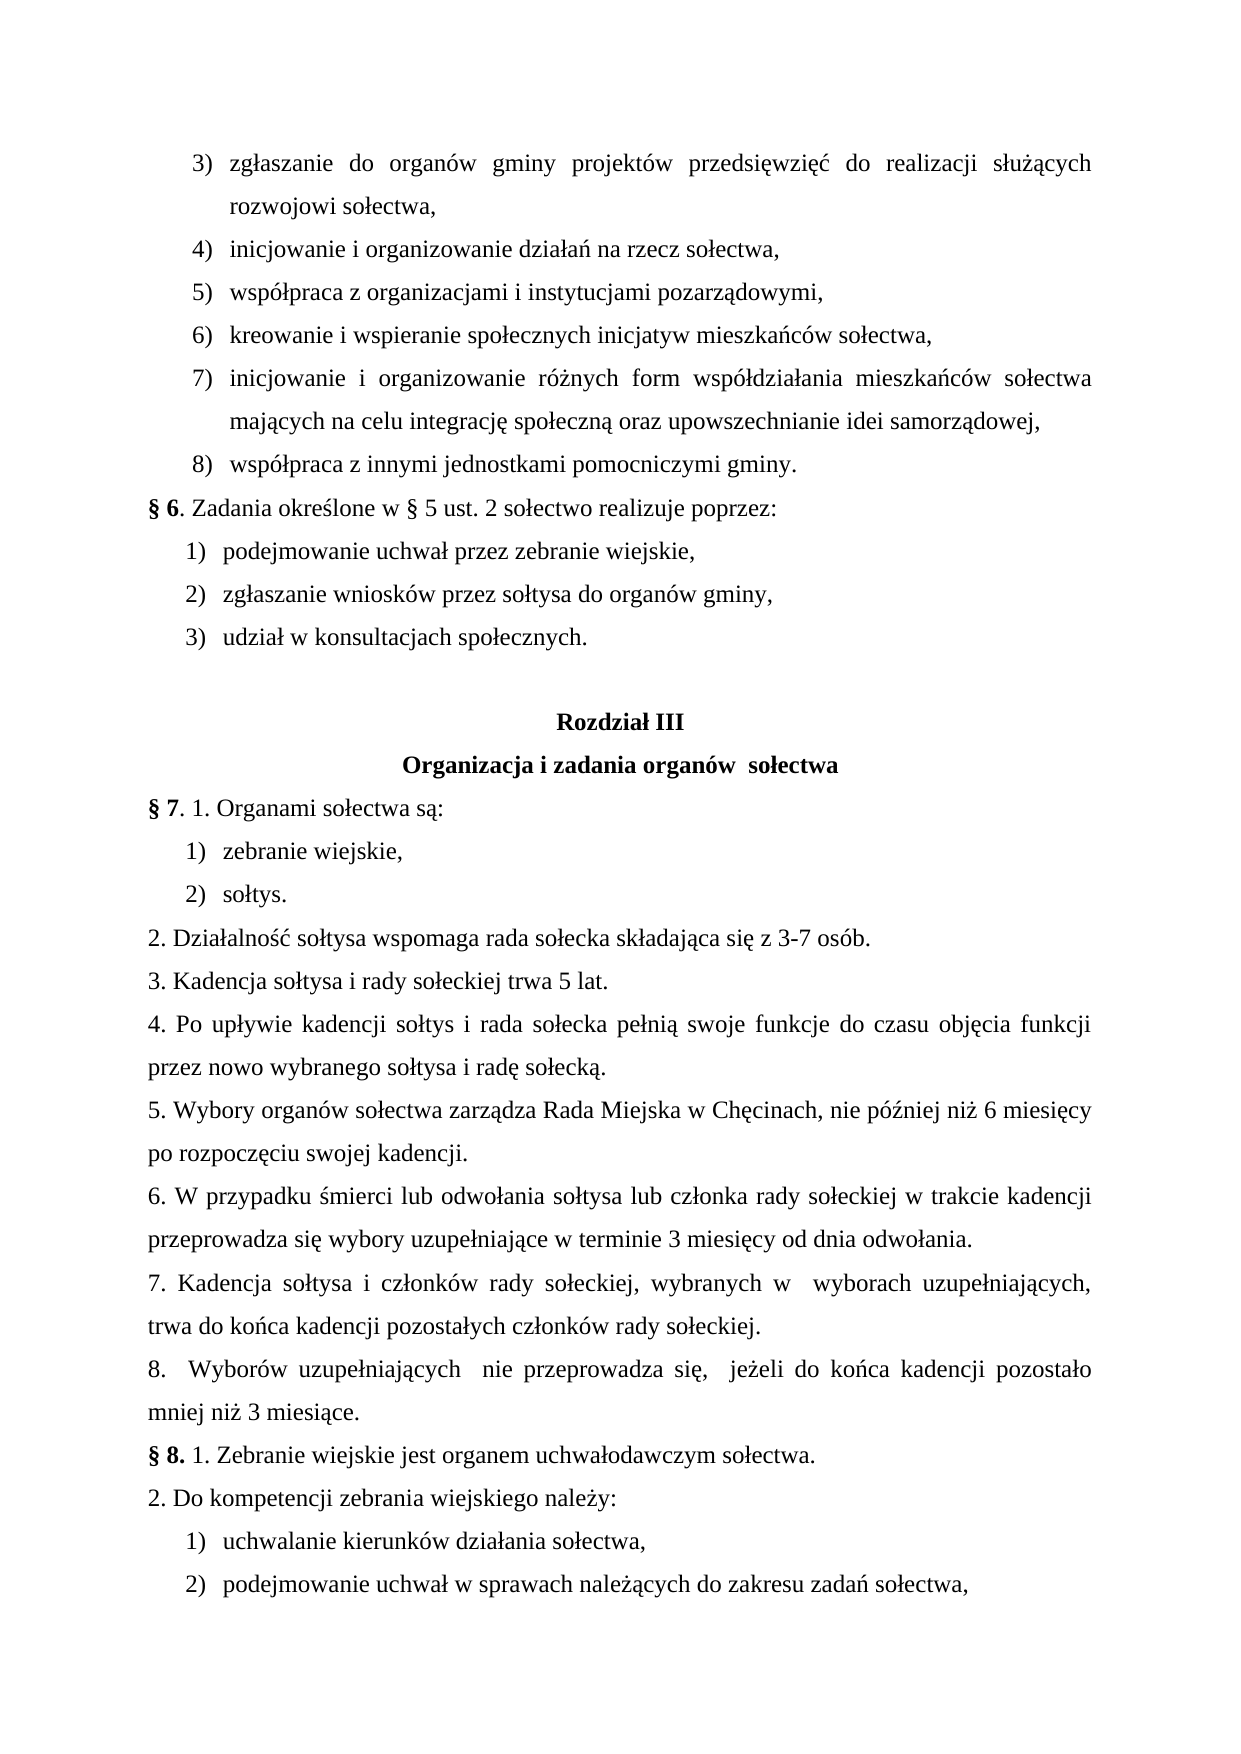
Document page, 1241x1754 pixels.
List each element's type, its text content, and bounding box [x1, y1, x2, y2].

list udział w konsultacjach społecznych. [185, 622, 1093, 651]
text 2. Działalność sołtysa wspomaga rada sołecka składająca się z 3-7 osób. [148, 923, 1093, 951]
text 3. Kadencja sołtysa i rady sołeckiej trwa 5 lat. [148, 966, 1093, 994]
list zebranie wiejskie, [185, 836, 1093, 865]
text 7. Kadencja sołtysa i członków rady sołeckiej, wybranych w wyborach uzupełniających, trwa do końca kadencji pozostałych członków rady sołeckiej. [148, 1268, 1093, 1339]
text Rozdział III [148, 707, 1093, 736]
list zgłaszanie do organów gminy projektów przedsięwzięć do realizacji służących rozwojowi sołectwa, [192, 148, 1093, 219]
text 8. Wyborów uzupełniających nie przeprowadza się, jeżeli do końca kadencji pozostało mniej niż 3 miesiące. [148, 1354, 1093, 1426]
list współpraca z organizacjami i instytucjami pozarządowymi, [192, 277, 1093, 306]
text 4. Po upływie kadencji sołtys i rada sołecka pełnią swoje funkcje do czasu objęcia funkcji przez nowo wybranego sołtysa i radę sołecką. [148, 1009, 1093, 1081]
list sołtys. [185, 879, 1093, 908]
text § 6. Zadania określone w § 5 ust. 2 sołectwo realizuje poprzez: [148, 493, 1093, 521]
list inicjowanie i organizowanie różnych form współdziałania mieszkańców sołectwa mających na celu integrację społeczną oraz upowszechnianie idei samorządowej, [192, 363, 1093, 435]
text 2. Do kompetencji zebrania wiejskiego należy: [148, 1483, 1093, 1512]
list kreowanie i wspieranie społecznych inicjatyw mieszkańców sołectwa, [192, 320, 1093, 349]
list współpraca z innymi jednostkami pomocniczymi gminy. [192, 449, 1093, 478]
text § 8. 1. Zebranie wiejskie jest organem uchwałodawczym sołectwa. [148, 1440, 1093, 1469]
list podejmowanie uchwał w sprawach należących do zakresu zadań sołectwa, [185, 1569, 1093, 1598]
list zgłaszanie wniosków przez sołtysa do organów gminy, [185, 579, 1093, 608]
text Organizacja i zadania organów sołectwa [148, 750, 1093, 779]
text § 7. 1. Organami sołectwa są: [148, 793, 1093, 822]
list inicjowanie i organizowanie działań na rzecz sołectwa, [192, 234, 1093, 263]
text 5. Wybory organów sołectwa zarządza Rada Miejska w Chęcinach, nie później niż 6 miesięcy po rozpoczęciu swojej kadencji. [148, 1095, 1093, 1167]
list podejmowanie uchwał przez zebranie wiejskie, [185, 536, 1093, 564]
list uchwalanie kierunków działania sołectwa, [185, 1526, 1093, 1555]
text 6. W przypadku śmierci lub odwołania sołtysa lub członka rady sołeckiej w trakcie kadencji przeprowadza się wybory uzupełniające w terminie 3 miesięcy od dnia odwołania. [148, 1181, 1093, 1253]
